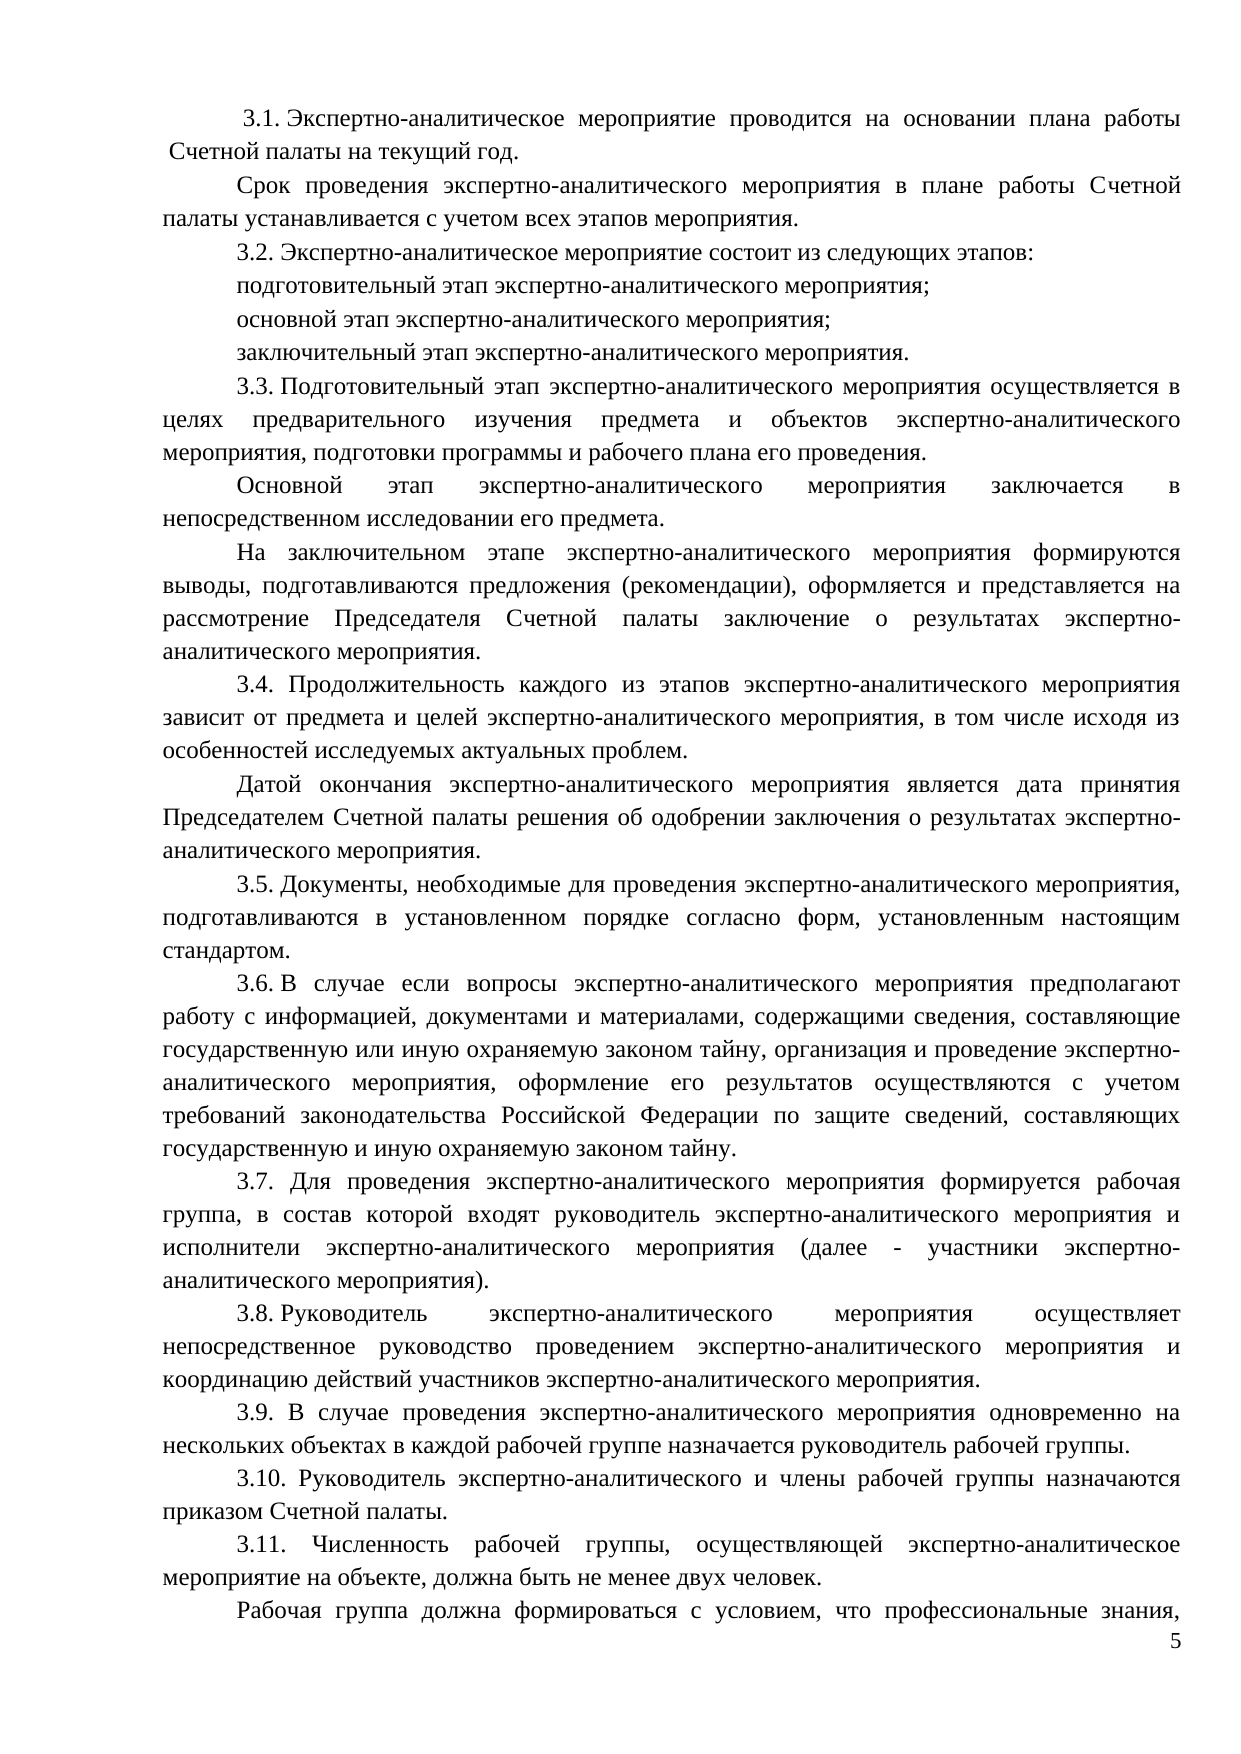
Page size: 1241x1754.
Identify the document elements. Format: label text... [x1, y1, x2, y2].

text 3.3. Подготовительный этап экспертно-аналитического мероприятия осуществляется в целях предварительного изучения предмета и объектов экспертно-аналитического мероприятия, подготовки программы и рабочего плана его проведения. [162, 371, 1181, 466]
text 3.4. Продолжительность каждого из этапов экспертно-аналитического мероприятия зависит от предмета и целей экспертно-аналитического мероприятия, в том числе исходя из особенностей исследуемых актуальных проблем. [162, 669, 1181, 764]
text 3.7. Для проведения экспертно-аналитического мероприятия формируется рабочая группа, в состав которой входят руководитель экспертно-аналитического мероприятия и исполнители экспертно-аналитического мероприятия (далее - участники экспертно-аналитического мероприятия). [162, 1166, 1181, 1294]
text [162, 1595, 1181, 1624]
text 3.6. В случае если вопросы экспертно-аналитического мероприятия предполагают работу с информацией, документами и материалами, содержащими сведения, составляющие государственную или иную охраняемую законом тайну, организация и проведение экспертно-аналитического мероприятия, оформление его результатов осуществляются с учетом требований законодательства Российской Федерации по защите сведений, составляющих государственную и иную охраняемую законом тайну. [162, 968, 1181, 1162]
text 3.8. Руководитель экспертно-аналитического мероприятия осуществляет непосредственное руководство проведением экспертно-аналитического мероприятия и координацию действий участников экспертно-аналитического мероприятия. [162, 1298, 1181, 1393]
text 3.11. Численность рабочей группы, осуществляющей экспертно-аналитическое мероприятие на объекте, должна быть не менее двух человек. [162, 1529, 1181, 1591]
text Датой окончания экспертно-аналитического мероприятия является дата принятия Председателем Счетной палаты решения об одобрении заключения о результатах экспертно-аналитического мероприятия. [162, 769, 1181, 864]
text 3.9. В случае проведения экспертно-аналитического мероприятия одновременно на нескольких объектах в каждой рабочей группе назначается руководитель рабочей группы. [162, 1397, 1181, 1459]
subtitle 3.1. Экспертно-аналитическое мероприятие проводится на основании плана работы Счетной палаты на текущий год. [169, 103, 1181, 165]
list основной этап экспертно-аналитического мероприятия; [162, 304, 1181, 332]
list заключительный этап экспертно-аналитического мероприятия. [162, 337, 1181, 366]
text Срок проведения экспертно-аналитического мероприятия в плане работы Счетной палаты устанавливается с учетом всех этапов мероприятия. [162, 170, 1181, 232]
text 3.5. Документы, необходимые для проведения экспертно-аналитического мероприятия, подготавливаются в установленном порядке согласно форм, установленным настоящим стандартом. [162, 869, 1181, 963]
list подготовительный этап экспертно-аналитического мероприятия; [162, 270, 1181, 299]
text 3.10. Руководитель экспертно-аналитического и члены рабочей группы назначаются приказом Счетной палаты. [162, 1463, 1181, 1525]
text На заключительном этапе экспертно-аналитического мероприятия формируются выводы, подготавливаются предложения (рекомендации), оформляется и представляется на рассмотрение Председателя Счетной палаты заключение о результатах экспертно-аналитического мероприятия. [162, 537, 1181, 665]
text Основной этап экспертно-аналитического мероприятия заключается в непосредственном исследовании его предмета. [162, 470, 1181, 532]
list 3.2. Экспертно-аналитическое мероприятие состоит из следующих этапов: [162, 237, 1181, 265]
